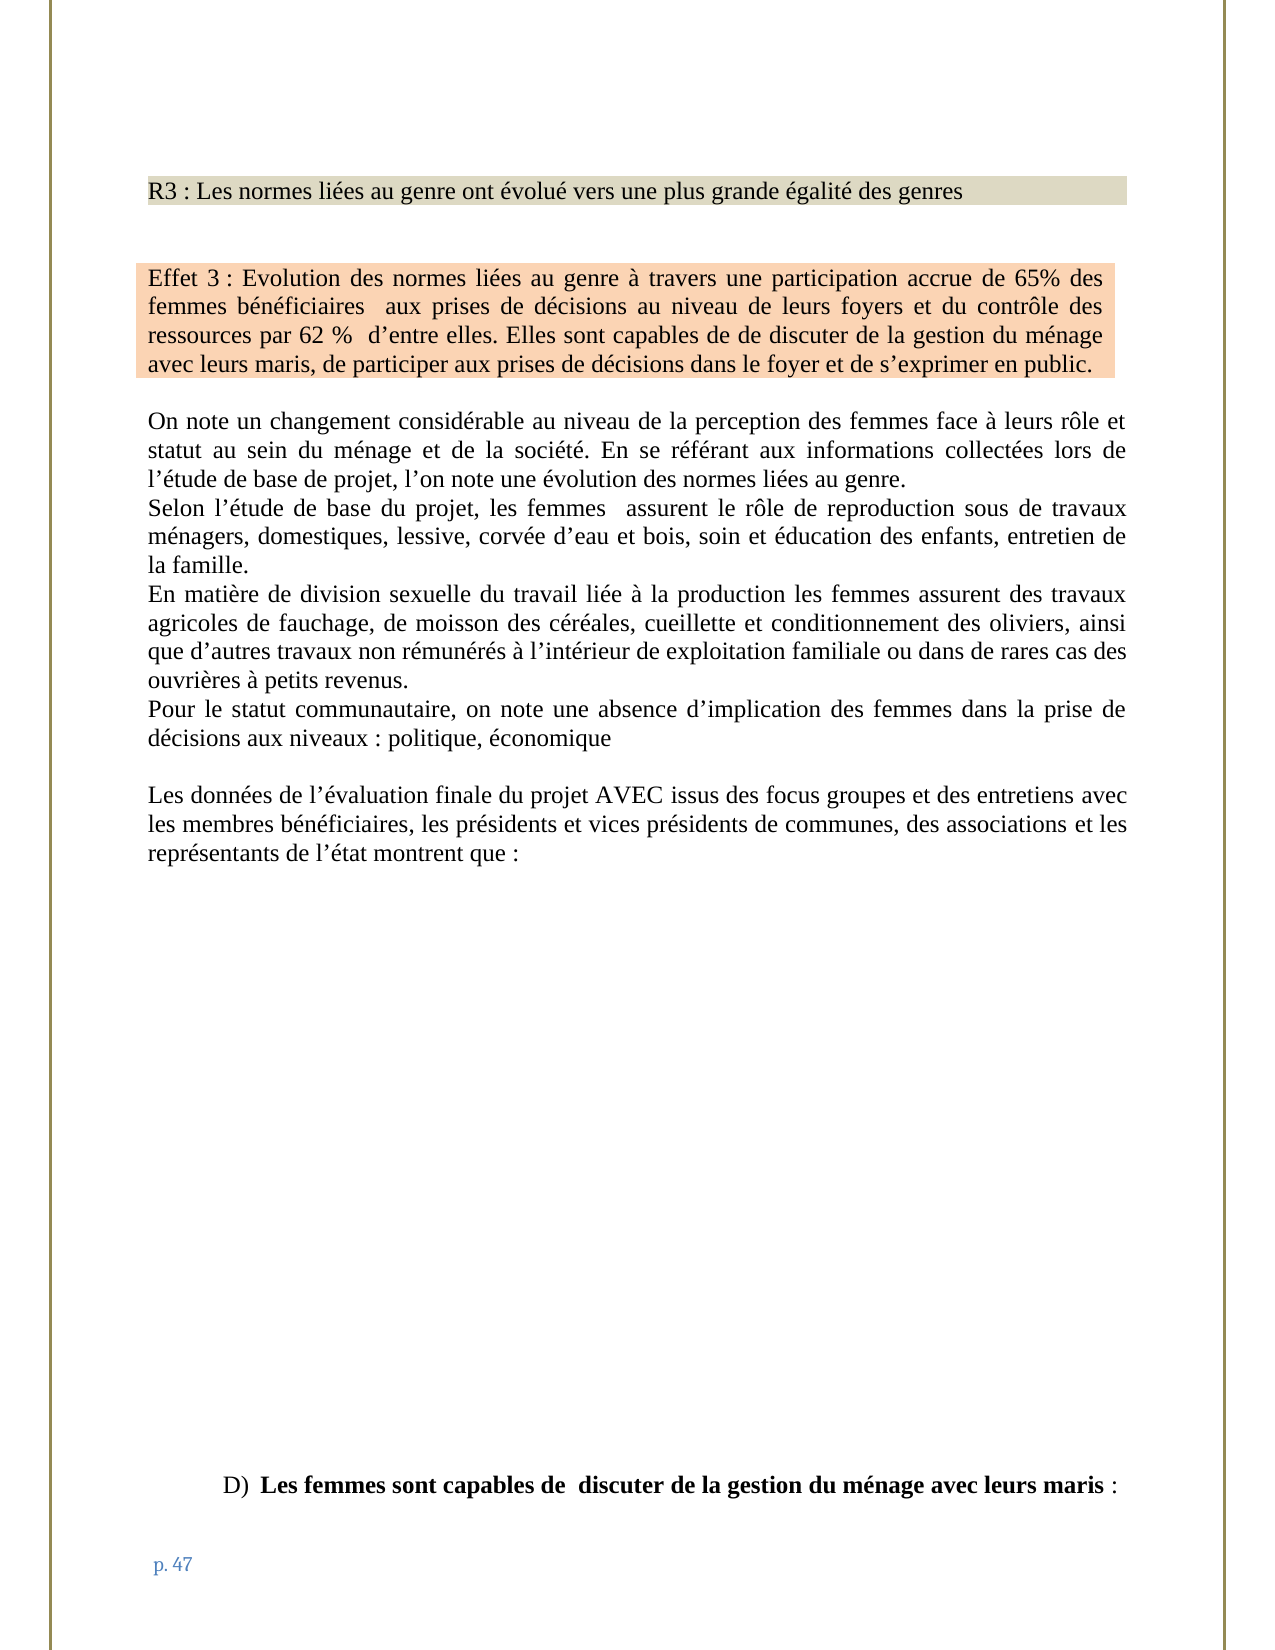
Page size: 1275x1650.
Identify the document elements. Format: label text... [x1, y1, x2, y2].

list Les femmes sont capables de discuter de la gestion du ménage avec leurs maris : [223, 1470, 1127, 1499]
text Les données de l’évaluation finale du projet AVEC issus des focus groupes et des entretiens avec les membres bénéficiaires, les présidents et vices présidents de communes, des associations et les représentants de l’état montrent que : [148, 780, 1127, 866]
text R3 : Les normes liées au genre ont évolué vers une plus grande égalité des genres [148, 176, 1127, 205]
table_header Effet 3 : Evolution des normes liées au genre à travers une participation accrue de 65% des femmes bénéficiaires aux prises de décisions au niveau de leurs foyers et du contrôle des ressources par 62 % d’entre elles. Elles sont capables de de discuter de la gestion du ménage avec leurs maris, de participer aux prises de décisions dans le foyer et de s’exprimer en public. [136, 263, 1115, 378]
text En matière de division sexuelle du travail liée à la production les femmes assurent des travaux agricoles de fauchage, de moisson des céréales, cueillette et conditionnement des oliviers, ainsi que d’autres travaux non rémunérés à l’intérieur de exploitation familiale ou dans de rares cas des ouvrières à petits revenus. [148, 579, 1127, 694]
text Pour le statut communautaire, on note une absence d’implication des femmes dans la prise de décisions aux niveaux : politique, économique [148, 694, 1127, 751]
text Selon l’étude de base du projet, les femmes assurent le rôle de reproduction sous de travaux ménagers, domestiques, lessive, corvée d’eau et bois, soin et éducation des enfants, entretien de la famille. [148, 493, 1127, 579]
text On note un changement considérable au niveau de la perception des femmes face à leurs rôle et statut au sein du ménage et de la société. En se référant aux informations collectées lors de l’étude de base de projet, l’on note une évolution des normes liées au genre. [148, 406, 1127, 493]
